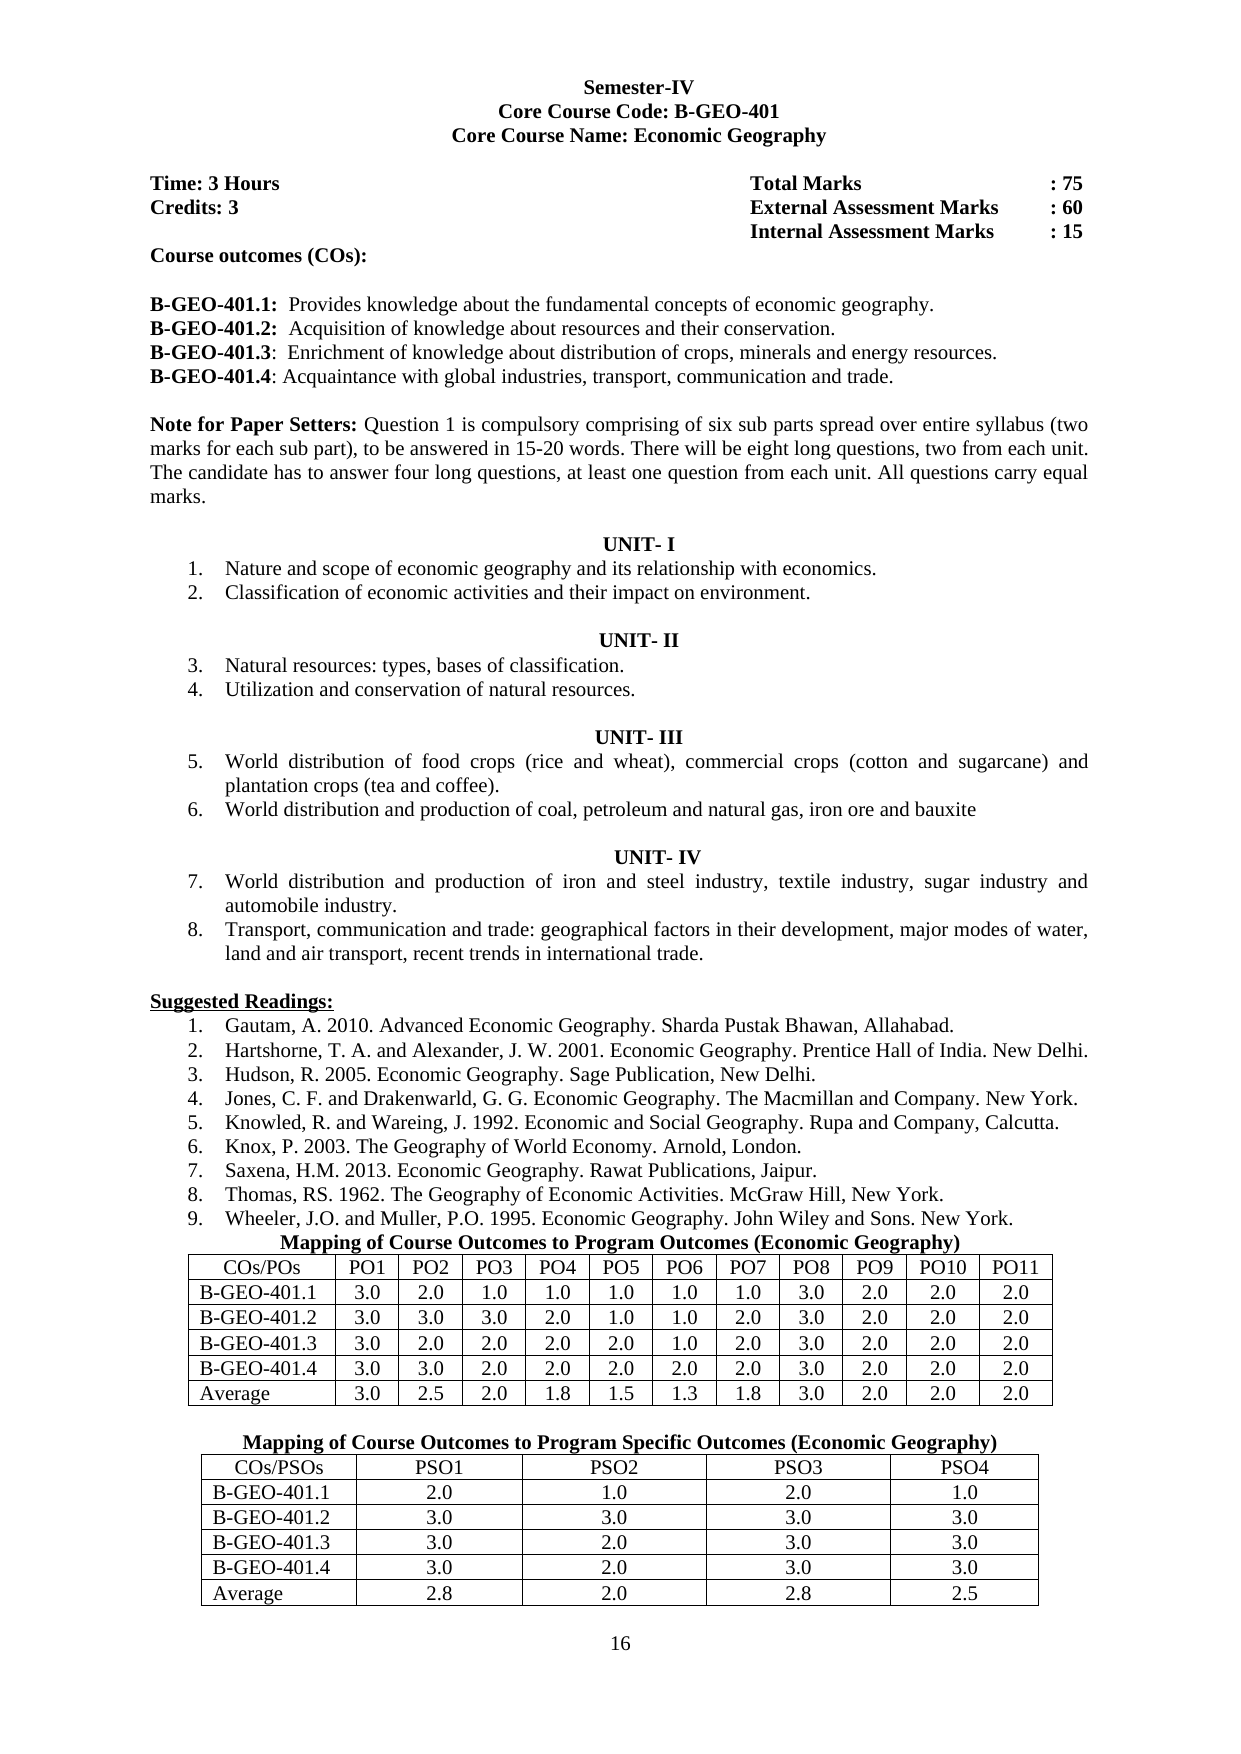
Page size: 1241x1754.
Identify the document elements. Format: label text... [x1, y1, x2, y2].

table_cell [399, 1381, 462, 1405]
table_cell B-GEO-401.1 [189, 1280, 335, 1304]
text UNIT- II [187, 628, 1090, 652]
list World distribution of food crops (rice and wheat), commercial crops (cotton and sugarcane) and plantation crops (tea and coffee). [187, 749, 1090, 797]
list World distribution and production of iron and steel industry, textile industry, sugar industry and automobile industry. [187, 869, 1090, 917]
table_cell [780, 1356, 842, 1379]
text Mapping of Course Outcomes to Program Specific Outcomes (Economic Geography) [150, 1430, 1090, 1454]
table_cell 2.0 [717, 1330, 779, 1354]
text Internal Assessment Marks : 15 [187, 219, 1090, 243]
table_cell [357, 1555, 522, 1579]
table_header PO6 [653, 1255, 716, 1279]
table_header PO1 [336, 1255, 398, 1279]
table_header PO9 [843, 1255, 906, 1279]
table_cell 2.0 [590, 1356, 652, 1379]
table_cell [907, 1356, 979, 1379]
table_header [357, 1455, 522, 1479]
table_cell 3.0 [336, 1356, 398, 1379]
table_header PO11 [980, 1255, 1052, 1279]
table_cell 1.0 [653, 1305, 716, 1329]
text UNIT- I [187, 532, 1090, 556]
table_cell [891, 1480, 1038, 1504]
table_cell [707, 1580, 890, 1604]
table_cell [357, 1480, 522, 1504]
table_header PO8 [780, 1255, 842, 1279]
text Suggested Readings: [150, 989, 1090, 1013]
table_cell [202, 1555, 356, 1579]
list Saxena, H.M. 2013. Economic Geography. Rawat Publications, Jaipur. [187, 1158, 1090, 1182]
table_cell 2.0 [526, 1305, 589, 1329]
table_header COs/POs [189, 1255, 335, 1279]
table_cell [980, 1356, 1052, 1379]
table_cell 2.0 [980, 1305, 1052, 1329]
list Knox, P. 2003. The Geography of World Economy. Arnold, London. [187, 1134, 1090, 1158]
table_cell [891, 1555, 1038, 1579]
table_cell 2.0 [980, 1280, 1052, 1304]
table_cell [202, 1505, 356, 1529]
list Hartshorne, T. A. and Alexander, J. W. 2001. Economic Geography. Prentice Hall of India. New Delhi. [187, 1037, 1090, 1062]
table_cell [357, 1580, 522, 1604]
text Mapping of Course Outcomes to Program Outcomes (Economic Geography) [150, 1230, 1090, 1254]
table_cell B-GEO-401.2 [189, 1305, 335, 1329]
table_header PO4 [526, 1255, 589, 1279]
list Utilization and conservation of natural resources. [187, 677, 1090, 701]
table_cell 2.0 [907, 1330, 979, 1354]
list Classification of economic activities and their impact on environment. [187, 580, 1090, 604]
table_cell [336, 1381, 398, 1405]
table_cell 2.0 [399, 1280, 462, 1304]
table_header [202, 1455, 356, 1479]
table_header PO5 [590, 1255, 652, 1279]
text Core Course Name: Economic Geography [187, 123, 1090, 147]
table_cell 1.0 [463, 1280, 525, 1304]
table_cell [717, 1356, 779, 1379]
table_cell 2.0 [907, 1280, 979, 1304]
text Semester-IV [187, 75, 1090, 99]
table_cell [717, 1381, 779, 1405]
text Note for Paper Setters: Question 1 is compulsory comprising of six sub parts spread over entire syllabus (two marks for each sub part), to be answered in 15-20 words. There will be eight long questions, two from each unit. The candidate has to answer four long questions, at least one question from each unit. All questions carry equal marks. [150, 412, 1090, 508]
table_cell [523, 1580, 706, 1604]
text B-GEO-401.2: Acquisition of knowledge about resources and their conservation. [150, 316, 1090, 340]
text Credits: 3 External Assessment Marks : 60 [150, 195, 1090, 219]
table_cell 2.0 [463, 1330, 525, 1354]
list Nature and scope of economic geography and its relationship with economics. [187, 556, 1090, 580]
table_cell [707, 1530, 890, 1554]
text B-GEO-401.3: Enrichment of knowledge about distribution of crops, minerals and energy resources. [150, 340, 1090, 364]
list Natural resources: types, bases of classification. [187, 652, 1090, 677]
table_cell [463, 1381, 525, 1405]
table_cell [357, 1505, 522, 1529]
list Thomas, RS. 1962. The Geography of Economic Activities. McGraw Hill, New York. [187, 1182, 1090, 1206]
text UNIT- IV [225, 845, 1090, 869]
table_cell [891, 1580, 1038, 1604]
table_cell 2.0 [590, 1330, 652, 1354]
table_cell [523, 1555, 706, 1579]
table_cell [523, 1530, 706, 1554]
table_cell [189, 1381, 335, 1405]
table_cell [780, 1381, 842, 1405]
text UNIT- III [187, 725, 1090, 749]
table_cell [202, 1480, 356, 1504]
list Transport, communication and trade: geographical factors in their development, major modes of water, land and air transport, recent trends in international trade. [187, 917, 1090, 965]
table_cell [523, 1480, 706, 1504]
table_cell 1.0 [526, 1280, 589, 1304]
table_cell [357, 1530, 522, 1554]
table_header PO2 [399, 1255, 462, 1279]
list Knowled, R. and Wareing, J. 1992. Economic and Social Geography. Rupa and Company, Calcutta. [187, 1110, 1090, 1134]
text B-GEO-401.1: Provides knowledge about the fundamental concepts of economic geography. [150, 292, 1090, 316]
table_cell 3.0 [399, 1356, 462, 1379]
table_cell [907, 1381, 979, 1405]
table_cell 2.0 [843, 1305, 906, 1329]
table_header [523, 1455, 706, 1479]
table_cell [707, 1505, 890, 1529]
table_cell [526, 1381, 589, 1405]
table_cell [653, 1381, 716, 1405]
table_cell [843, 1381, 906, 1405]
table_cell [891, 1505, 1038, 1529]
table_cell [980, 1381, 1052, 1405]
table_cell 2.0 [980, 1330, 1052, 1354]
table_cell 2.0 [399, 1330, 462, 1354]
table_cell 1.0 [653, 1330, 716, 1354]
table_cell 3.0 [336, 1280, 398, 1304]
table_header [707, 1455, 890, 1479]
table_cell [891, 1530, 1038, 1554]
table_cell 2.0 [907, 1305, 979, 1329]
table_cell B-GEO-401.3 [189, 1330, 335, 1354]
text Time: 3 Hours Total Marks : 75 [150, 171, 1090, 195]
table_cell 3.0 [336, 1305, 398, 1329]
table_cell 1.0 [653, 1280, 716, 1304]
table_cell 2.0 [717, 1305, 779, 1329]
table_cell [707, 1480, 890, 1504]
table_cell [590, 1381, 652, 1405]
table_cell 1.0 [717, 1280, 779, 1304]
text Core Course Code: B-GEO-401 [187, 99, 1090, 123]
list Gautam, A. 2010. Advanced Economic Geography. Sharda Pustak Bhawan, Allahabad. [187, 1013, 1090, 1037]
text Course outcomes (COs): [150, 243, 1090, 267]
table_cell 3.0 [399, 1305, 462, 1329]
table_cell 3.0 [780, 1305, 842, 1329]
table_cell 3.0 [463, 1305, 525, 1329]
table_cell 3.0 [780, 1330, 842, 1354]
table_cell 2.0 [463, 1356, 525, 1379]
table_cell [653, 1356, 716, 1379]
table_cell 2.0 [526, 1330, 589, 1354]
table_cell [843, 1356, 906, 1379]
list Hudson, R. 2005. Economic Geography. Sage Publication, New Delhi. [187, 1062, 1090, 1086]
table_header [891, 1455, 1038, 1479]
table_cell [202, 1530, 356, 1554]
list Jones, C. F. and Drakenwarld, G. G. Economic Geography. The Macmillan and Company. New York. [187, 1086, 1090, 1110]
text B-GEO-401.4: Acquaintance with global industries, transport, communication and trade. [150, 364, 1090, 388]
table_cell 2.0 [526, 1356, 589, 1379]
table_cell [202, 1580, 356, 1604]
table_cell 3.0 [780, 1280, 842, 1304]
table_header PO10 [907, 1255, 979, 1279]
table_header PO7 [717, 1255, 779, 1279]
table_cell 2.0 [843, 1280, 906, 1304]
table_cell 2.0 [843, 1330, 906, 1354]
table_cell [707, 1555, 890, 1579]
table_header PO3 [463, 1255, 525, 1279]
list Wheeler, J.O. and Muller, P.O. 1995. Economic Geography. John Wiley and Sons. New York. [187, 1206, 1090, 1230]
table_cell 1.0 [590, 1280, 652, 1304]
table_cell 1.0 [590, 1305, 652, 1329]
list World distribution and production of coal, petroleum and natural gas, iron ore and bauxite [187, 797, 1090, 821]
table_cell 3.0 [336, 1330, 398, 1354]
table_cell B-GEO-401.4 [189, 1356, 335, 1379]
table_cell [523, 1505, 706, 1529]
